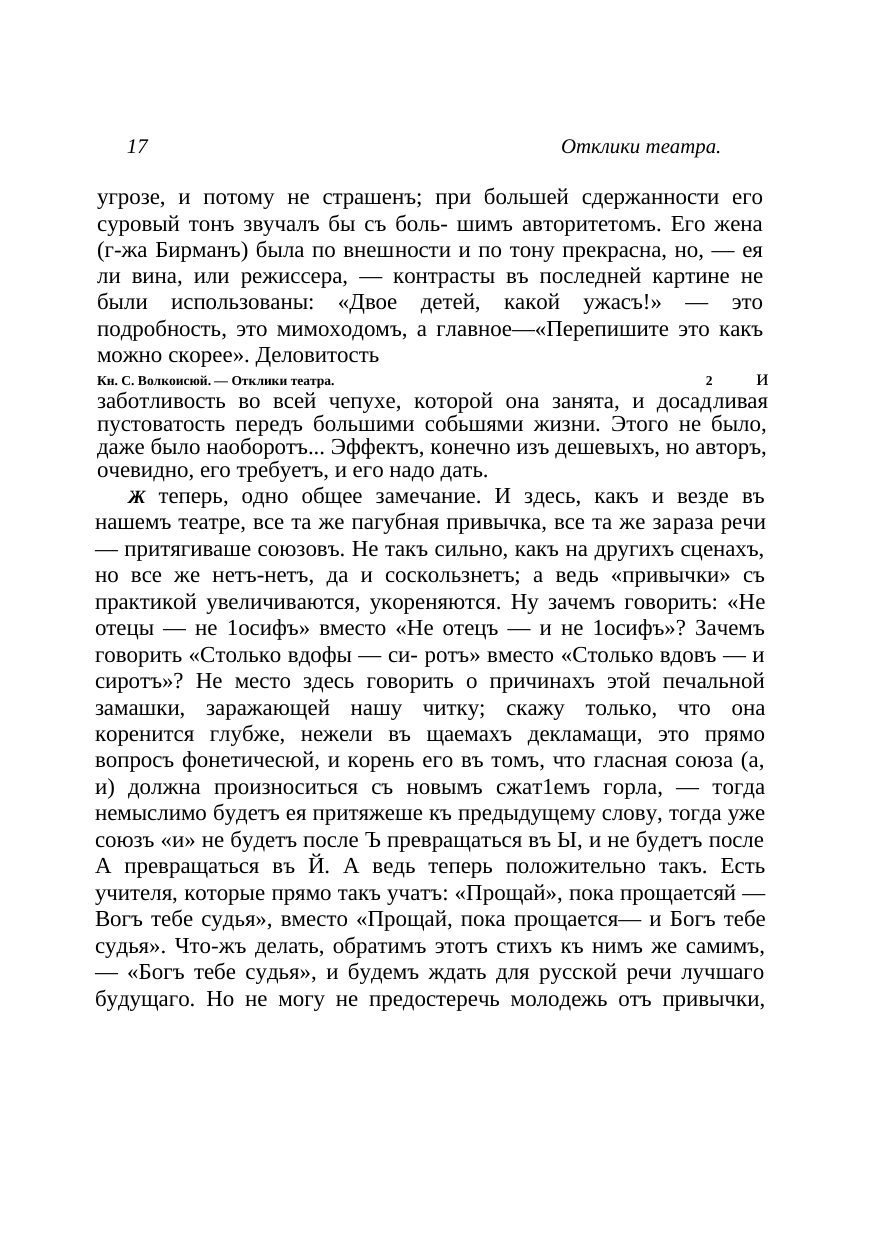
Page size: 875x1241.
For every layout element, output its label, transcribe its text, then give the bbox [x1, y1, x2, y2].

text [95, 482, 766, 1011]
text Кн. С. Волкоисюй. — Отклики театра. 2 и заботливость во всей чепухе, которой она занята, и досадливая пустоватость передъ большими собьшями жизни. Этого не было, даже было наоборотъ... Эффектъ, конечно изъ дешевыхъ, но авторъ, очевидно, его требуетъ, и его надо дать. [97, 367, 768, 482]
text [97, 184, 764, 367]
